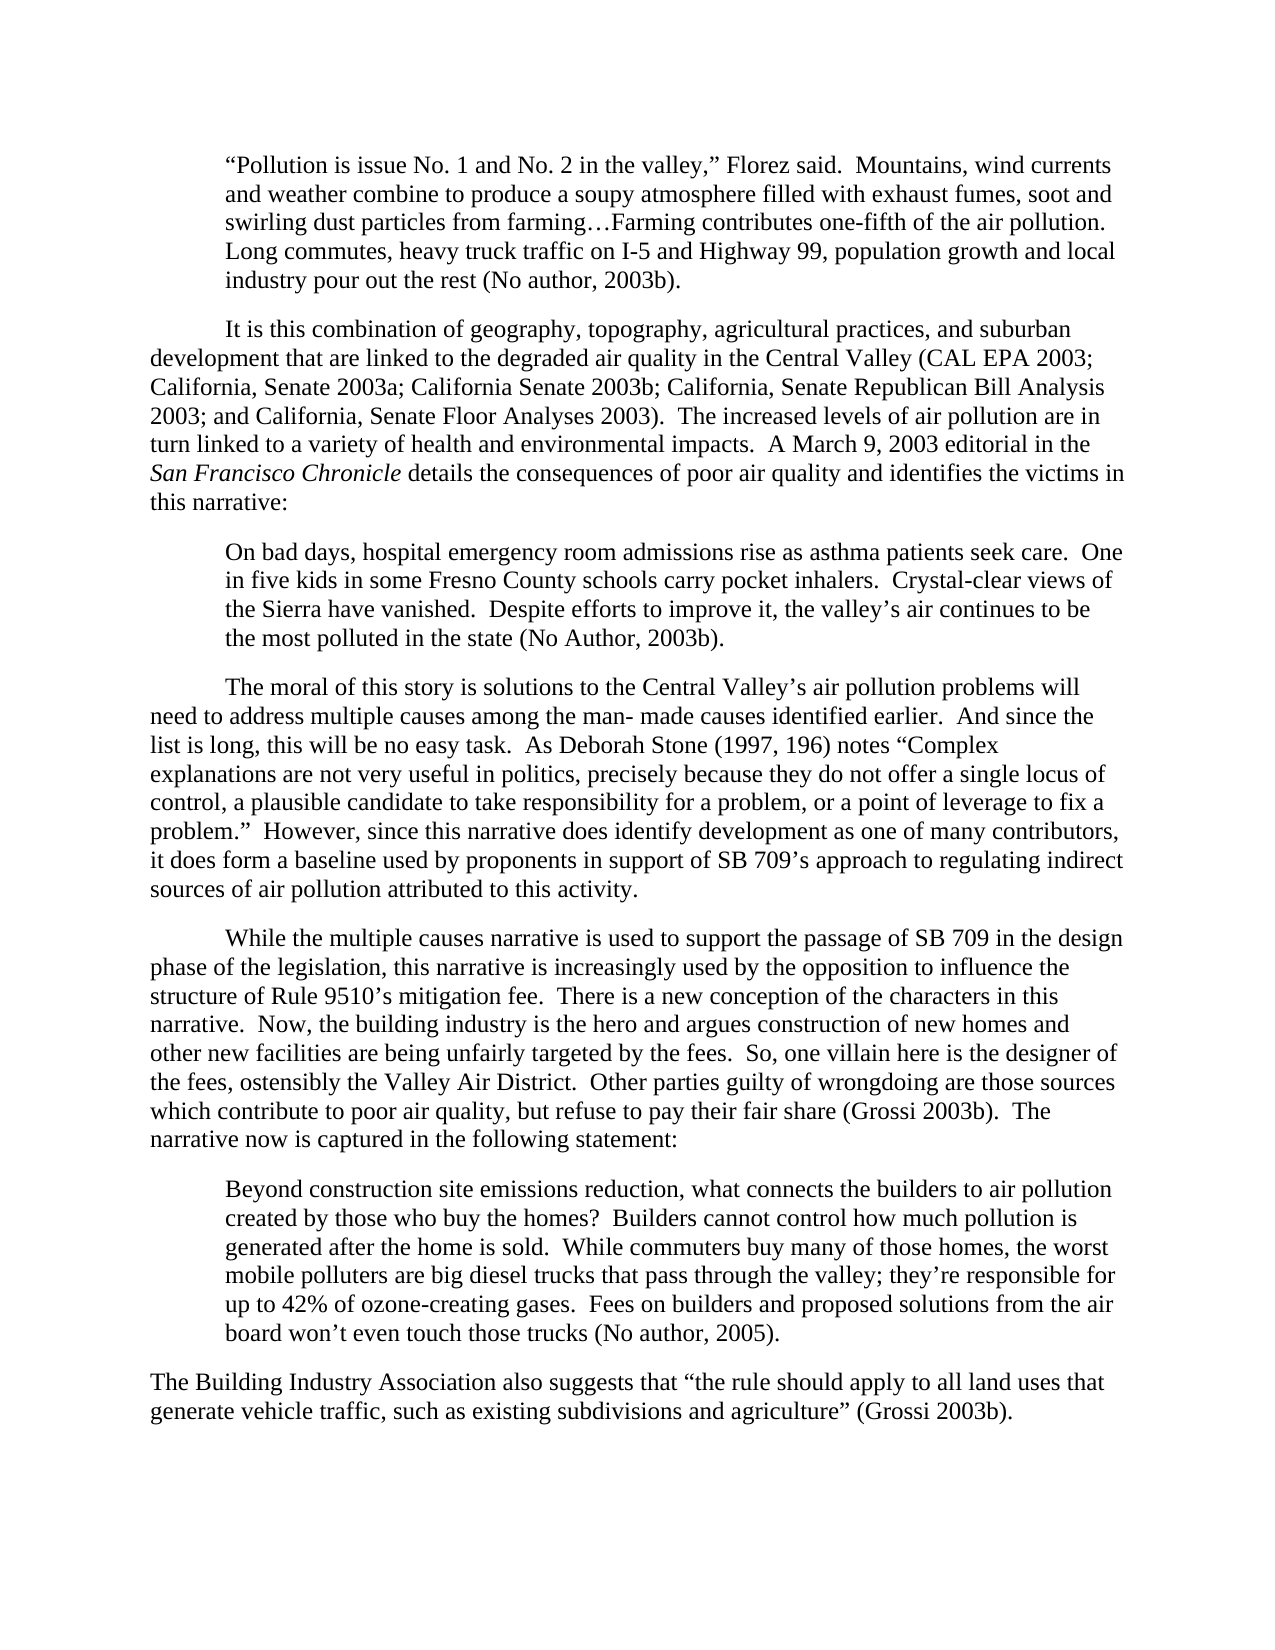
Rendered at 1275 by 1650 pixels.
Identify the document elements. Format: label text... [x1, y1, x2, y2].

text The Building Industry Association also suggests that “the rule should apply to all land uses that generate vehicle traffic, such as existing subdivisions and agriculture” (Grossi 2003b). [150, 1367, 1125, 1425]
text Beyond construction site emissions reduction, what connects the builders to air pollution created by those who buy the homes? Builders cannot control how much pollution is generated after the home is sold. While commuters buy many of those homes, the worst mobile polluters are big diesel trucks that pass through the valley; they’re responsible for up to 42% of ozone-creating gases. Fees on builders and proposed solutions from the air board won’t even touch those trucks (No author, 2005). [225, 1174, 1125, 1347]
text While the multiple causes narrative is used to support the passage of SB 709 in the design phase of the legislation, this narrative is increasingly used by the opposition to influence the structure of Rule 9510’s mitigation fee. There is a new conception of the characters in this narrative. Now, the building industry is the hero and argues construction of new homes and other new facilities are being unfairly targeted by the fees. So, one villain here is the designer of the fees, ostensibly the Valley Air District. Other parties guilty of wrongdoing are those sources which contribute to poor air quality, but refuse to pay their fair share (Grossi 2003b). The narrative now is captured in the following statement: [150, 923, 1125, 1153]
text “Pollution is issue No. 1 and No. 2 in the valley,” Florez said. Mountains, wind currents and weather combine to produce a soupy atmosphere filled with exhaust fumes, soot and swirling dust particles from farming…Farming contributes one-fifth of the air pollution. Long commutes, heavy truck traffic on I-5 and Highway 99, population growth and local industry pour out the rest (No author, 2003b). [225, 150, 1125, 294]
text It is this combination of geography, topography, agricultural practices, and suburban development that are linked to the degraded air quality in the Central Valley (CAL EPA 2003; California, Senate 2003a; California Senate 2003b; California, Senate Republican Bill Analysis 2003; and California, Senate Floor Analyses 2003). The increased levels of air pollution are in turn linked to a variety of health and environmental impacts. A March 9, 2003 editorial in the San Francisco Chronicle details the consequences of poor air quality and identifies the victims in this narrative: [150, 314, 1125, 516]
text The moral of this story is solutions to the Central Valley’s air pollution problems will need to address multiple causes among the man- made causes identified earlier. And since the list is long, this will be no easy task. As Deborah Stone (1997, 196) notes “Complex explanations are not very useful in politics, precisely because they do not offer a single locus of control, a plausible candidate to take responsibility for a problem, or a point of leverage to fix a problem.” However, since this narrative does identify development as one of many contributors, it does form a baseline used by proponents in support of SB 709’s approach to regulating indirect sources of air pollution attributed to this activity. [150, 672, 1125, 902]
text On bad days, hospital emergency room admissions rise as asthma patients seek care. One in five kids in some Fresno County schools carry pocket inhalers. Crystal-clear views of the Sierra have vanished. Despite efforts to improve it, the valley’s air continues to be the most polluted in the state (No Author, 2003b). [225, 537, 1125, 652]
